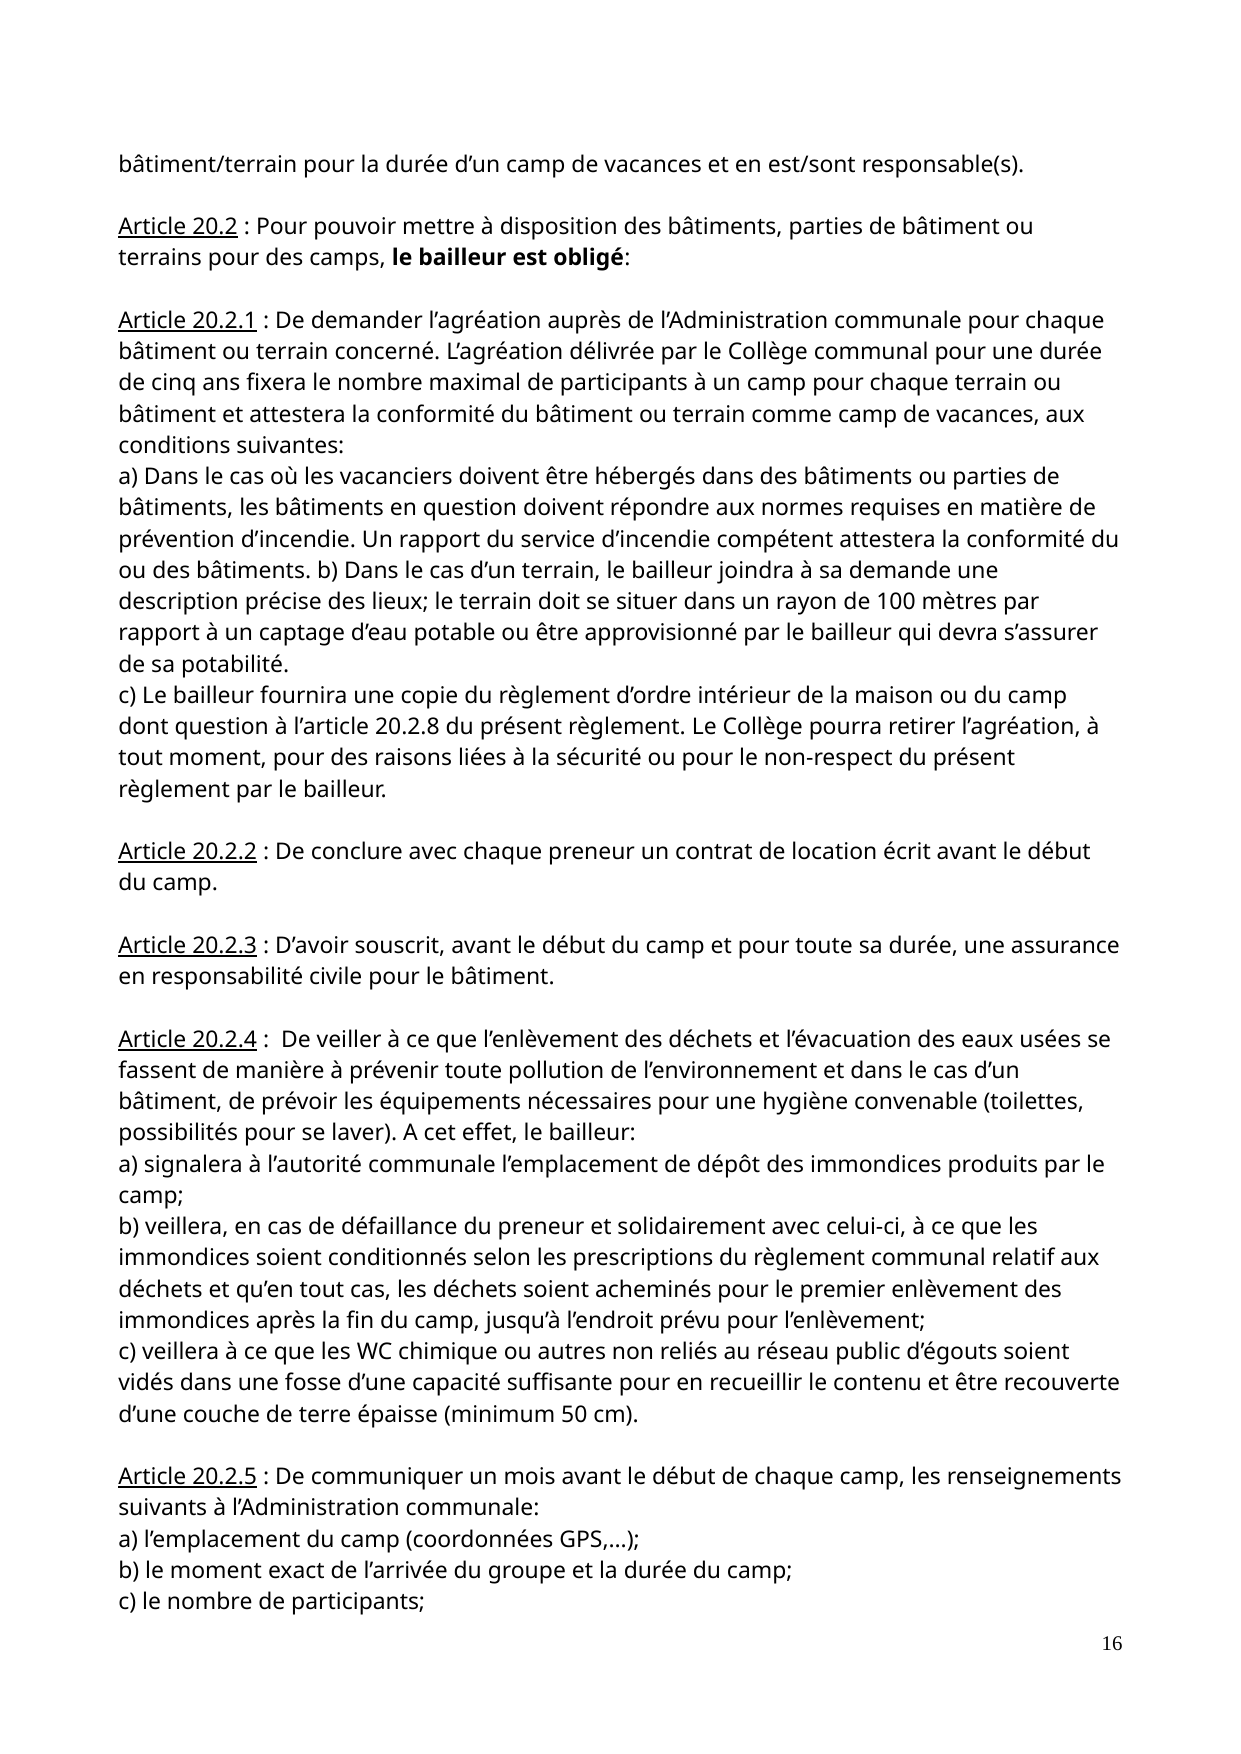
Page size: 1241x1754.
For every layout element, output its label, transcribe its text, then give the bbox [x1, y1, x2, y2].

text c) Le bailleur fournira une copie du règlement d’ordre intérieur de la maison ou du camp dont question à l’article 20.2.8 du présent règlement. Le Collège pourra retirer l’agréation, à tout moment, pour des raisons liées à la sécurité ou pour le non-respect du présent règlement par le bailleur. [118, 679, 1122, 804]
text a) Dans le cas où les vacanciers doivent être hébergés dans des bâtiments ou parties de bâtiments, les bâtiments en question doivent répondre aux normes requises en matière de prévention d’incendie. Un rapport du service d’incendie compétent attestera la conformité du ou des bâtiments. b) Dans le cas d’un terrain, le bailleur joindra à sa demande une description précise des lieux; le terrain doit se situer dans un rayon de 100 mètres par rapport à un captage d’eau potable ou être approvisionné par le bailleur qui devra s’assurer de sa potabilité. [118, 460, 1122, 679]
text Article 20.2.5 : De communiquer un mois avant le début de chaque camp, les renseignements suivants à l’Administration communale: [118, 1460, 1122, 1522]
text Article 20.2.3 : D’avoir souscrit, avant le début du camp et pour toute sa durée, une assurance en responsabilité civile pour le bâtiment. [118, 929, 1122, 991]
text c) le nombre de participants; [118, 1585, 1122, 1616]
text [118, 147, 1122, 179]
text Article 20.2 : Pour pouvoir mettre à disposition des bâtiments, parties de bâtiment ou terrains pour des camps, le bailleur est obligé: [118, 210, 1122, 272]
text Article 20.2.2 : De conclure avec chaque preneur un contrat de location écrit avant le début du camp. [118, 835, 1122, 897]
text Article 20.2.1 : De demander l’agréation auprès de l’Administration communale pour chaque bâtiment ou terrain concerné. L’agréation délivrée par le Collège communal pour une durée de cinq ans fixera le nombre maximal de participants à un camp pour chaque terrain ou bâtiment et attestera la conformité du bâtiment ou terrain comme camp de vacances, aux conditions suivantes: [118, 304, 1122, 460]
text Article 20.2.4 : De veiller à ce que l’enlèvement des déchets et l’évacuation des eaux usées se fassent de manière à prévenir toute pollution de l’environnement et dans le cas d’un bâtiment, de prévoir les équipements nécessaires pour une hygiène convenable (toilettes, possibilités pour se laver). A cet effet, le bailleur: [118, 1022, 1122, 1147]
text a) signalera à l’autorité communale l’emplacement de dépôt des immondices produits par le camp; [118, 1147, 1122, 1210]
text a) l’emplacement du camp (coordonnées GPS,…); [118, 1522, 1122, 1554]
text b) veillera, en cas de défaillance du preneur et solidairement avec celui-ci, à ce que les immondices soient conditionnés selon les prescriptions du règlement communal relatif aux déchets et qu’en tout cas, les déchets soient acheminés pour le premier enlèvement des immondices après la fin du camp, jusqu’à l’endroit prévu pour l’enlèvement; [118, 1210, 1122, 1335]
text c) veillera à ce que les WC chimique ou autres non reliés au réseau public d’égouts soient vidés dans une fosse d’une capacité suffisante pour en recueillir le contenu et être recouverte d’une couche de terre épaisse (minimum 50 cm). [118, 1335, 1122, 1429]
text b) le moment exact de l’arrivée du groupe et la durée du camp; [118, 1554, 1122, 1585]
